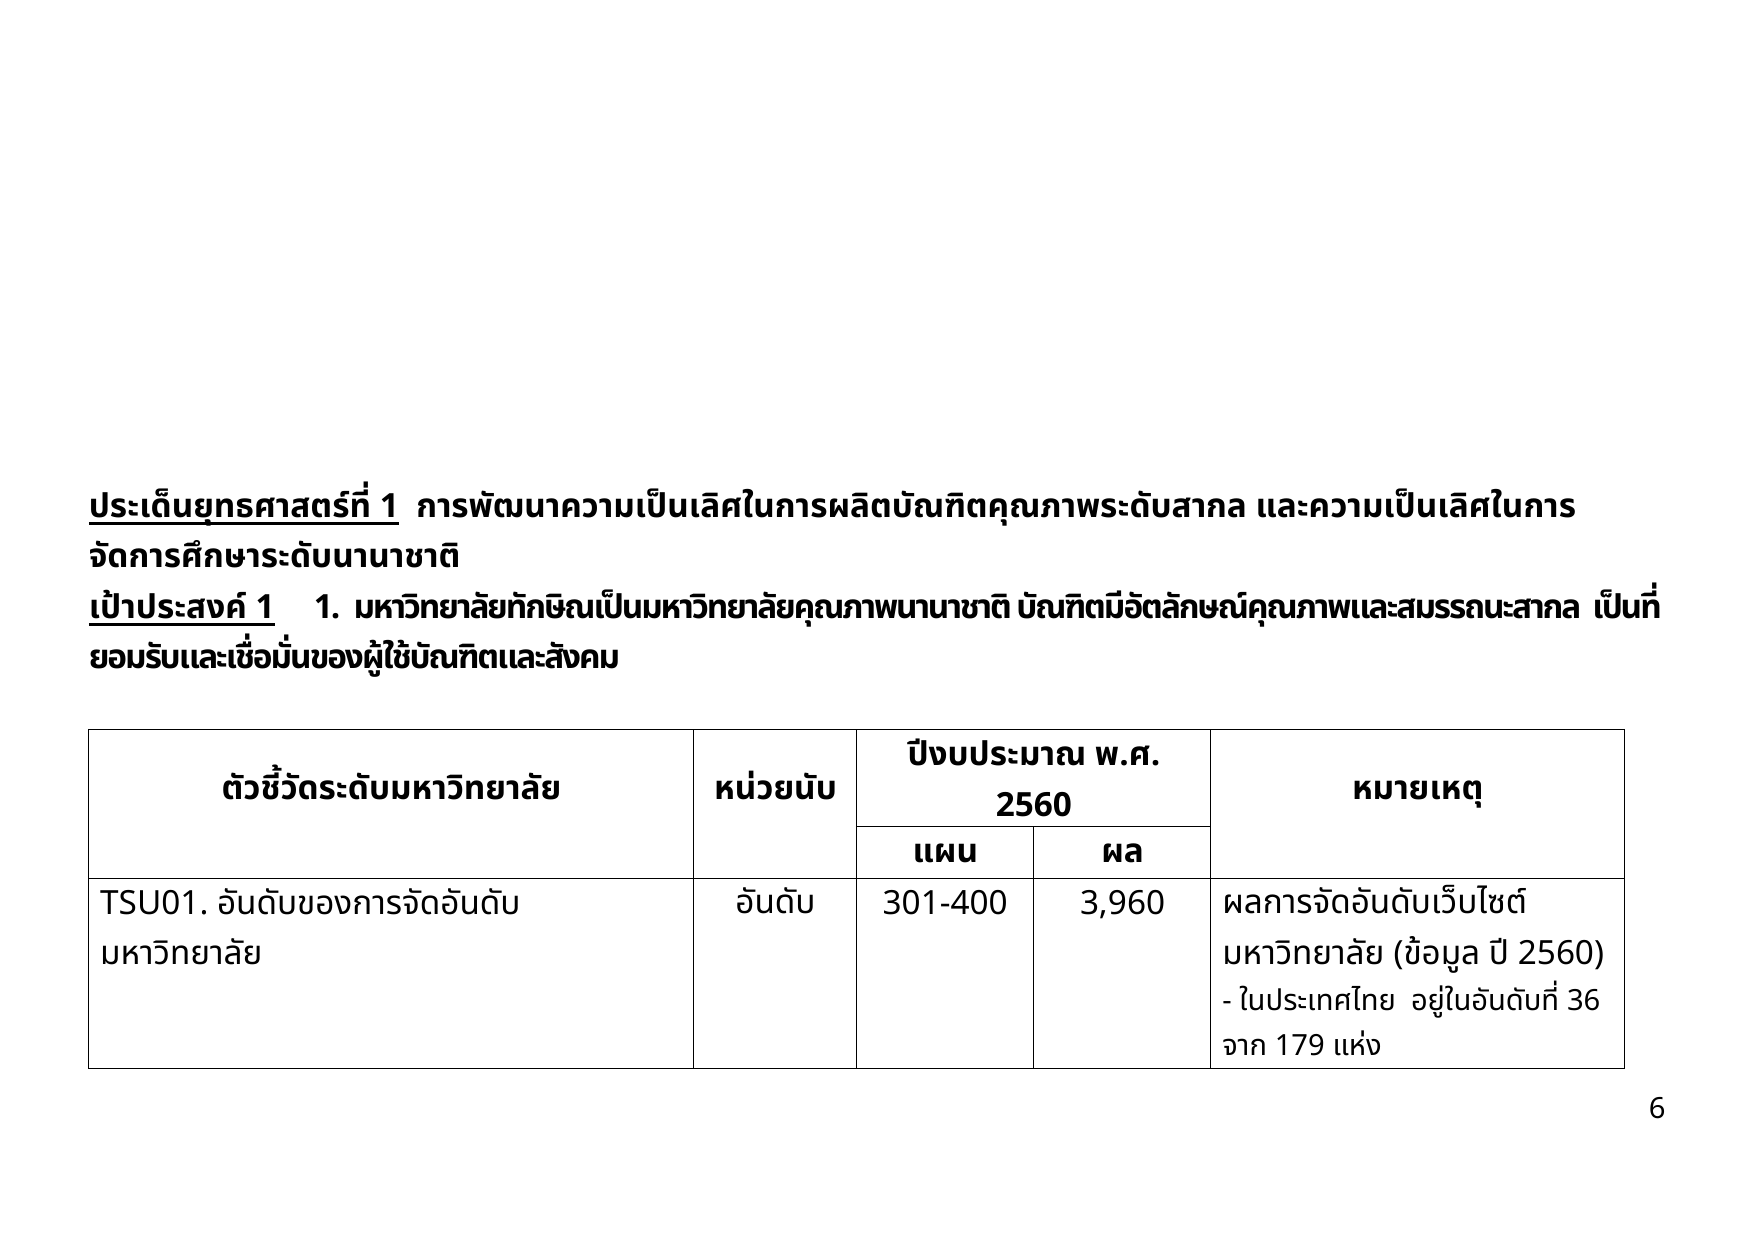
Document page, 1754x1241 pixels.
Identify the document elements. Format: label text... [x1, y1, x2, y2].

text เป้าประสงค์ 1 1. มหาวิทยาลัยทักษิณเป็นมหาวิทยาลัยคุณภาพนานาชาติ บัณฑิตมีอัตลักษณ์คุณภาพและสมรรถนะสากล เป็นที่ยอมรับและเชื่อมั่นของผู้ใช้บัณฑิตและสังคม [89, 582, 1665, 683]
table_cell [89, 879, 693, 1068]
table_header ปีงบประมาณ พ.ศ. 2560 [857, 730, 1210, 826]
table_cell แผน [857, 827, 1033, 877]
text ประเด็นยุทธศาสตร์ที่ 1 การพัฒนาความเป็นเลิศในการผลิตบัณฑิตคุณภาพระดับสากล และความเป็นเลิศในการจัดการศึกษาระดับนานาชาติ [89, 481, 1665, 582]
table_cell อันดับ [694, 879, 856, 1068]
table_header ตัวชี้วัดระดับมหาวิทยาลัย [89, 730, 693, 877]
table_cell ผล [1034, 827, 1210, 877]
table_cell 3,960 [1034, 879, 1210, 1068]
table_header หมายเหตุ [1211, 730, 1624, 877]
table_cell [1211, 879, 1624, 1068]
table_header หน่วยนับ [694, 730, 856, 877]
table_cell 301-400 [857, 879, 1033, 1068]
